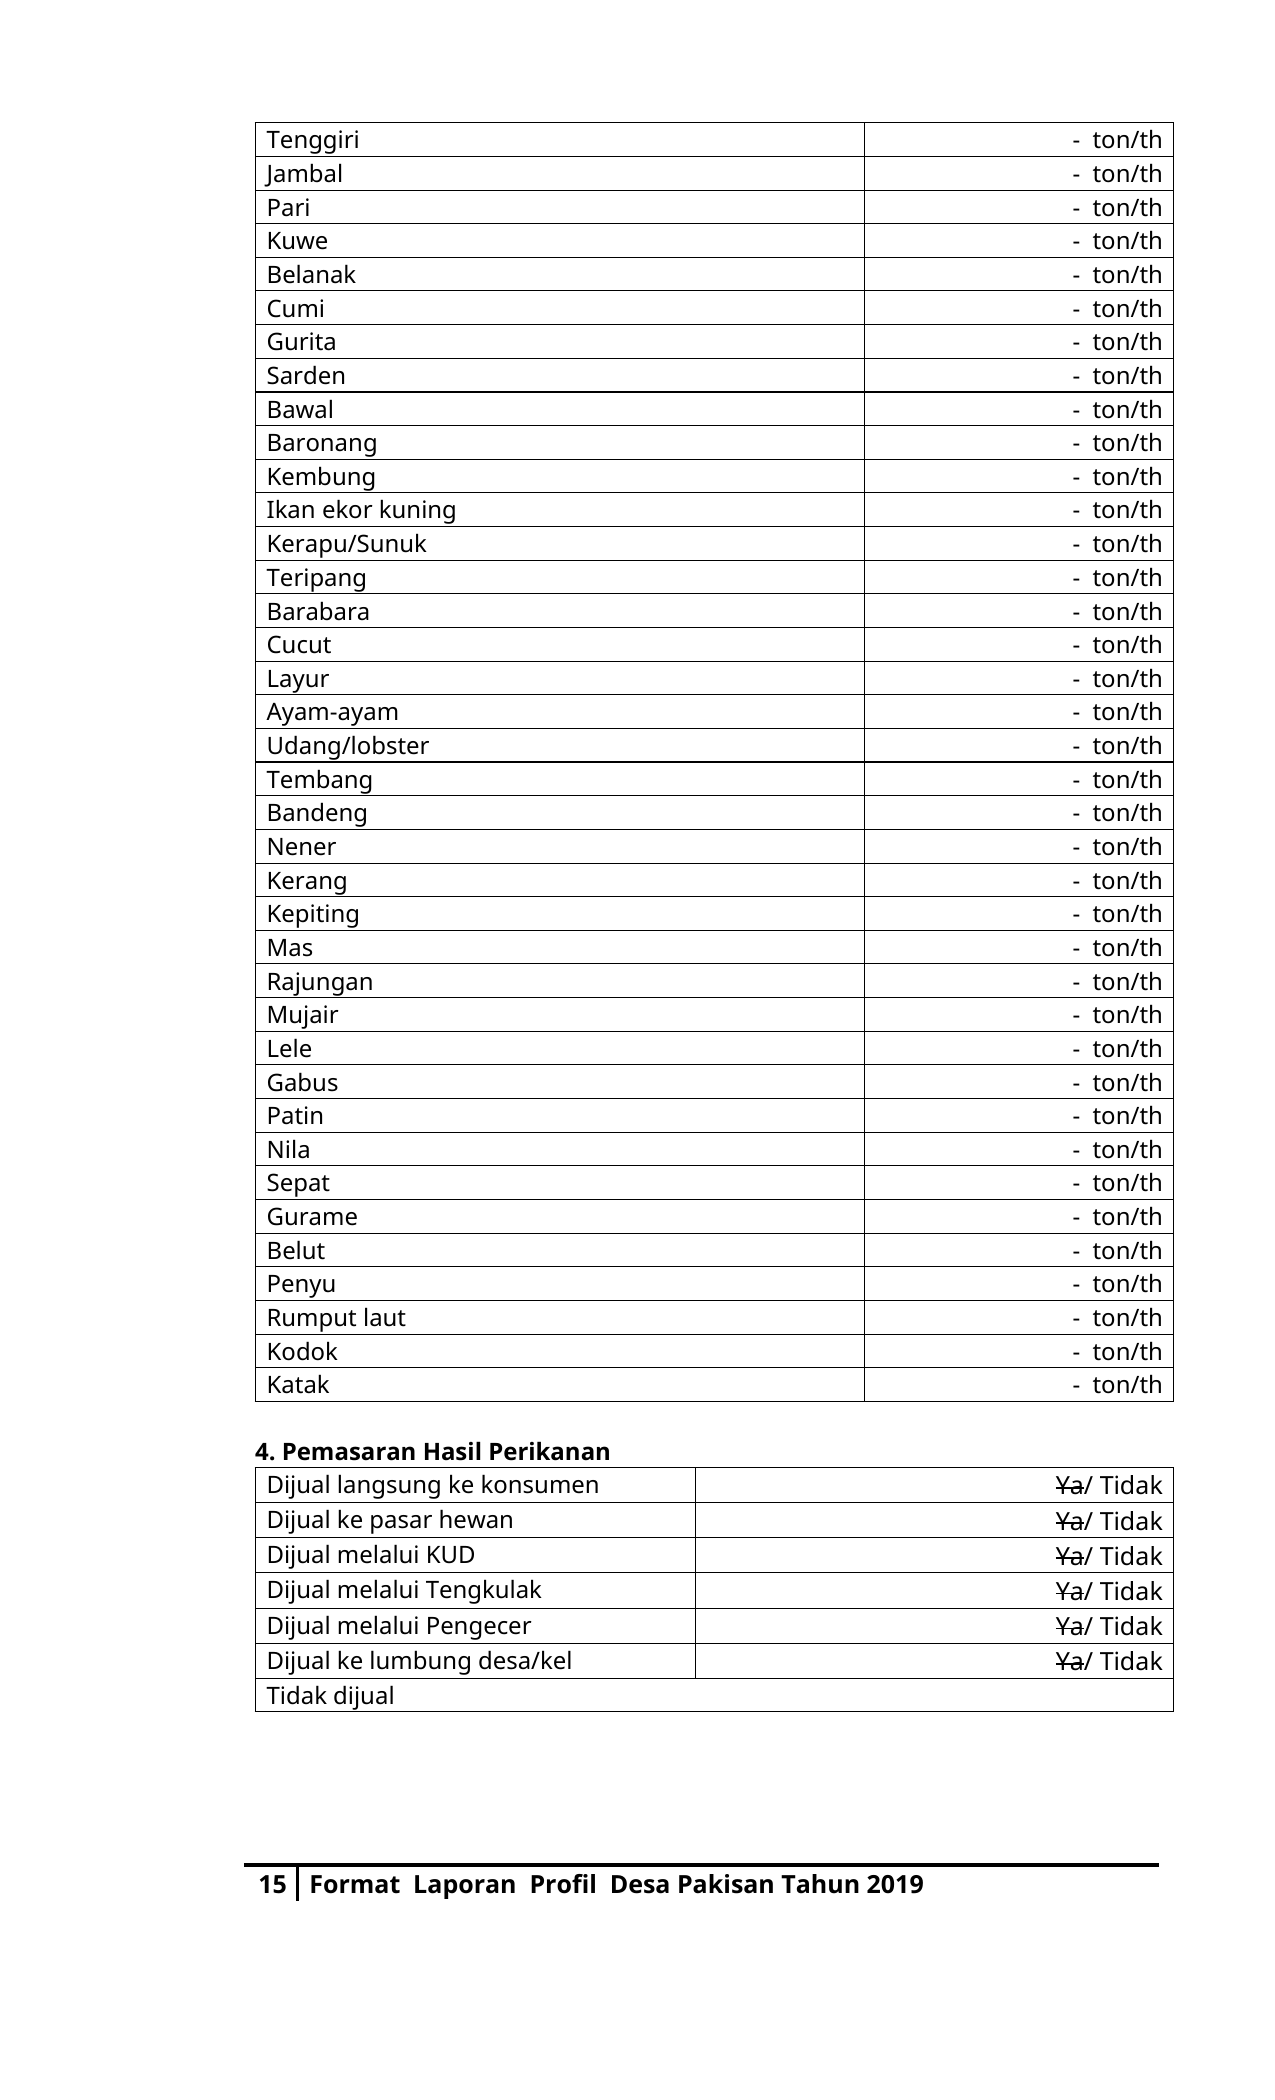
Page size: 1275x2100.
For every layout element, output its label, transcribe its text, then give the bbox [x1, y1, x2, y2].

table_cell Dijual melalui Tengkulak [256, 1573, 695, 1607]
table_cell Kodok [256, 1335, 864, 1367]
table_cell - ton/th [865, 695, 1173, 728]
table_cell - ton/th [865, 763, 1173, 795]
table_cell - ton/th [865, 1301, 1173, 1333]
table_cell Rumput laut [256, 1301, 864, 1333]
table_cell Sepat [256, 1166, 864, 1199]
table_cell - ton/th [865, 729, 1173, 761]
table_cell Mas [256, 931, 864, 963]
table_cell Ya/ Tidak [696, 1503, 1173, 1537]
table_cell Penyu [256, 1267, 864, 1300]
table_cell - ton/th [865, 1166, 1173, 1199]
table_cell Katak [256, 1368, 864, 1401]
table_cell - ton/th [865, 1267, 1173, 1300]
table_cell - ton/th [865, 157, 1173, 189]
table_cell - ton/th [865, 291, 1173, 324]
table_cell Sarden [256, 359, 864, 391]
table_cell - ton/th [865, 931, 1173, 963]
table_cell Layur [256, 662, 864, 694]
table_cell Ya/ Tidak [696, 1609, 1173, 1642]
table_cell Dijual melalui Pengecer [256, 1609, 695, 1642]
table_cell Jambal [256, 157, 864, 189]
text 4. Pemasaran Hasil Perikanan [255, 1434, 1170, 1467]
table_cell - ton/th [865, 561, 1173, 593]
table_cell - ton/th [865, 796, 1173, 829]
table_cell Tembang [256, 763, 864, 795]
table_cell - ton/th [865, 359, 1173, 391]
table_cell Kembung [256, 460, 864, 492]
table_cell Baronang [256, 426, 864, 459]
table_cell Gurita [256, 325, 864, 358]
table_cell Kerapu/Sunuk [256, 527, 864, 559]
table_cell - ton/th [865, 325, 1173, 358]
table_cell - ton/th [865, 258, 1173, 290]
table_cell Pari [256, 191, 864, 223]
table_cell - ton/th [865, 1133, 1173, 1165]
table_cell - ton/th [865, 628, 1173, 661]
table_cell Udang/lobster [256, 729, 864, 761]
table_header Dijual langsung ke konsumen [256, 1468, 695, 1502]
table_cell Tenggiri [256, 123, 864, 156]
table_header Ya/ Tidak [696, 1468, 1173, 1502]
table_cell - ton/th [865, 426, 1173, 459]
table_cell Barabara [256, 594, 864, 627]
table_cell Tidak dijual [256, 1679, 1173, 1711]
table_cell - ton/th [865, 1335, 1173, 1367]
table_cell Teripang [256, 561, 864, 593]
table_cell Dijual ke pasar hewan [256, 1503, 695, 1537]
table_cell - ton/th [865, 998, 1173, 1031]
table_cell - ton/th [865, 830, 1173, 862]
table_cell Ayam-ayam [256, 695, 864, 728]
table_cell - ton/th [865, 493, 1173, 526]
table_cell Gabus [256, 1065, 864, 1098]
table_cell Bawal [256, 393, 864, 425]
table_cell - ton/th [865, 1099, 1173, 1132]
table_cell Cucut [256, 628, 864, 661]
table_cell Rajungan [256, 964, 864, 997]
table_cell - ton/th [865, 191, 1173, 223]
table_cell Patin [256, 1099, 864, 1132]
table_cell Bandeng [256, 796, 864, 829]
table_cell Cumi [256, 291, 864, 324]
table_cell - ton/th [865, 594, 1173, 627]
table_cell - ton/th [865, 864, 1173, 896]
table_cell Kepiting [256, 897, 864, 930]
table_cell Kuwe [256, 224, 864, 257]
table_cell Kerang [256, 864, 864, 896]
table_cell - ton/th [865, 1032, 1173, 1064]
table_cell - ton/th [865, 393, 1173, 425]
table_cell Dijual melalui KUD [256, 1538, 695, 1572]
table_cell - ton/th [865, 1200, 1173, 1232]
table_cell Nila [256, 1133, 864, 1165]
table_cell Belut [256, 1234, 864, 1266]
table_cell - ton/th [865, 224, 1173, 257]
table_cell Lele [256, 1032, 864, 1064]
table_cell - ton/th [865, 1234, 1173, 1266]
table_cell Nener [256, 830, 864, 862]
table_cell Mujair [256, 998, 864, 1031]
table_cell - ton/th [865, 1065, 1173, 1098]
table_cell Gurame [256, 1200, 864, 1232]
table_cell - ton/th [865, 662, 1173, 694]
table_cell - ton/th [865, 460, 1173, 492]
table_cell Ya/ Tidak [696, 1644, 1173, 1678]
table_cell Ya/ Tidak [696, 1538, 1173, 1572]
table_cell - ton/th [865, 527, 1173, 559]
table_cell - ton/th [865, 964, 1173, 997]
table_cell - ton/th [865, 897, 1173, 930]
table_cell Ikan ekor kuning [256, 493, 864, 526]
table_cell - ton/th [865, 1368, 1173, 1401]
table_cell Belanak [256, 258, 864, 290]
table_cell Ya/ Tidak [696, 1573, 1173, 1607]
table_cell - ton/th [865, 123, 1173, 156]
table_cell Dijual ke lumbung desa/kel [256, 1644, 695, 1678]
